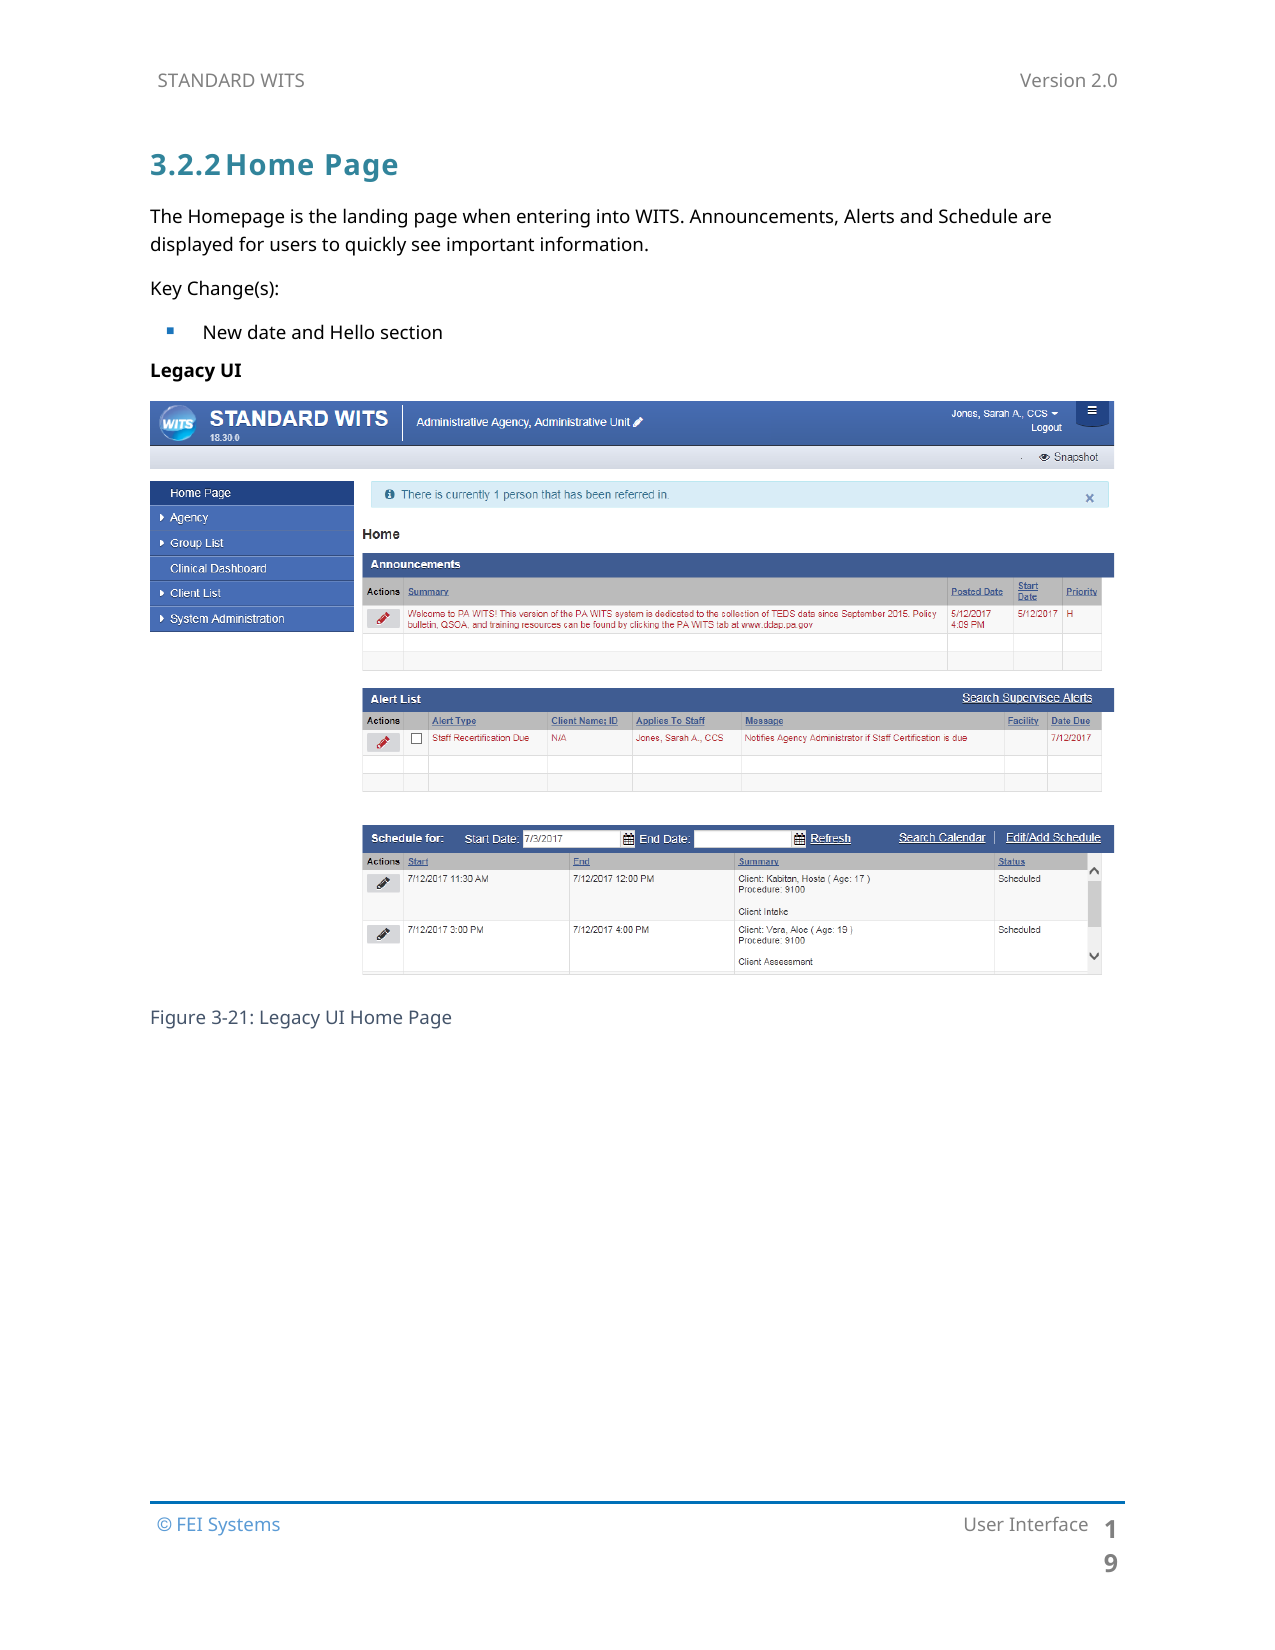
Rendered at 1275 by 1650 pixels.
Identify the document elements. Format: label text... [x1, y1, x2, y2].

list New date and Hello section [165, 319, 1125, 345]
text Figure 3-21: Legacy UI Home Page [150, 1004, 1125, 1030]
subtitle Home Page [150, 144, 1125, 184]
picture [150, 401, 1115, 990]
text Legacy UI [150, 358, 1125, 383]
text Key Change(s): [150, 275, 1125, 301]
text The Homepage is the landing page when entering into WITS. Announcements, Alerts and Schedule are displayed for users to quickly see important information. [150, 204, 1125, 257]
